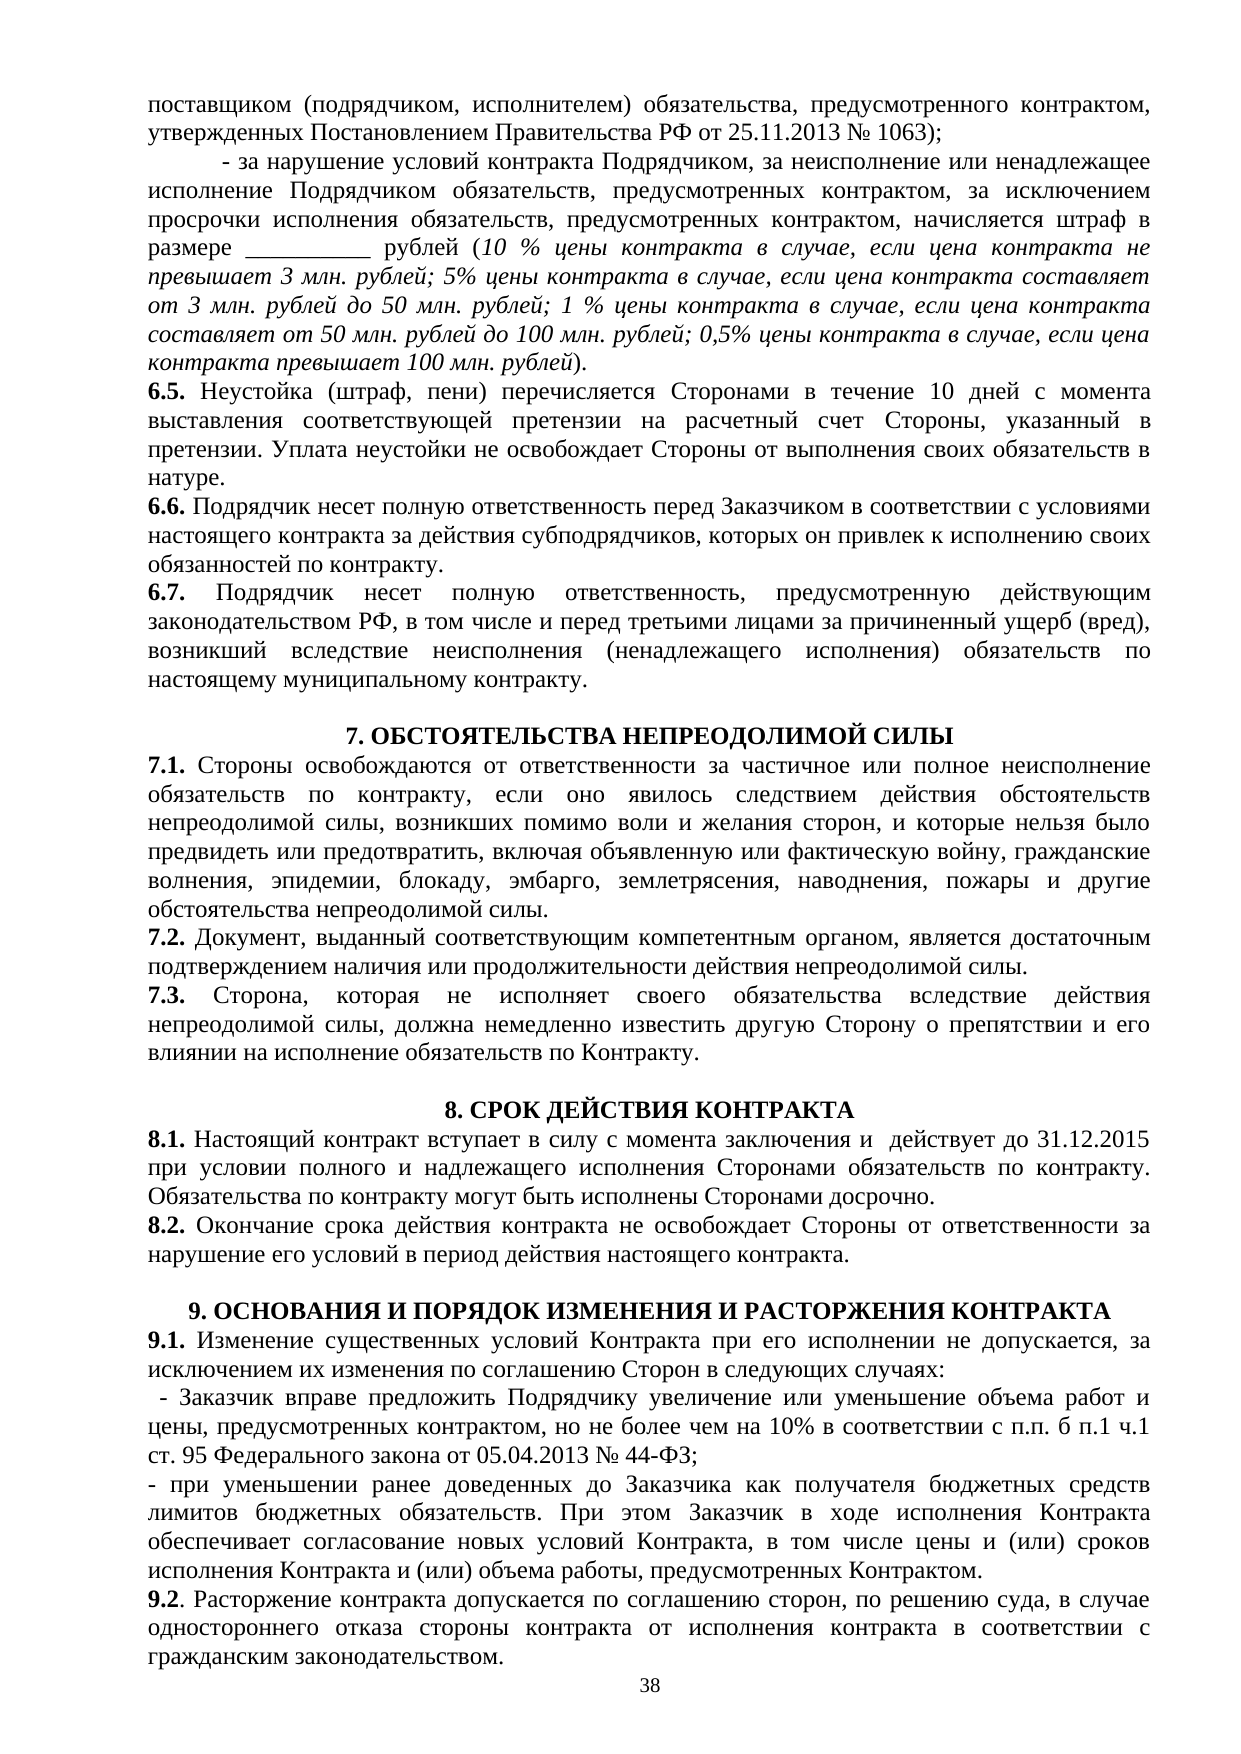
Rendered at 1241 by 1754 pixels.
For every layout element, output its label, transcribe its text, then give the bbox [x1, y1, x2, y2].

text 7.1. Стороны освобождаются от ответственности за частичное или полное неисполнение обязательств по контракту, если оно явилось следствием действия обстоятельств непреодолимой силы, возникших помимо воли и желания сторон, и которые нельзя было предвидеть или предотвратить, включая объявленную или фактическую войну, гражданские волнения, эпидемии, блокаду, эмбарго, землетрясения, наводнения, пожары и другие обстоятельства непреодолимой силы. [148, 750, 1152, 922]
text 9.2. Расторжение контракта допускается по соглашению сторон, по решению суда, в случае одностороннего отказа стороны контракта от исполнения контракта в соответствии с гражданским законодательством. [148, 1584, 1152, 1670]
text 8. СРОК ДЕЙСТВИЯ КОНТРАКТА [148, 1095, 1152, 1124]
text 8.2. Окончание срока действия контракта не освобождает Стороны от ответственности за нарушение его условий в период действия настоящего контракта. [148, 1210, 1152, 1267]
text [148, 89, 1152, 146]
text - при уменьшении ранее доведенных до Заказчика как получателя бюджетных средств лимитов бюджетных обязательств. При этом Заказчик в ходе исполнения Контракта обеспечивает согласование новых условий Контракта, в том числе цены и (или) сроков исполнения Контракта и (или) объема работы, предусмотренных Контрактом. [148, 1469, 1152, 1584]
text 6.6. Подрядчик несет полную ответственность перед Заказчиком в соответствии с условиями настоящего контракта за действия субподрядчиков, которых он привлек к исполнению своих обязанностей по контракту. [148, 491, 1152, 577]
text 6.7. Подрядчик несет полную ответственность, предусмотренную действующим законодательством РФ, в том числе и перед третьими лицами за причиненный ущерб (вред), возникший вследствие неисполнения (ненадлежащего исполнения) обязательств по настоящему муниципальному контракту. [148, 577, 1152, 692]
text 7.2. Документ, выданный соответствующим компетентным органом, является достаточным подтверждением наличия или продолжительности действия непреодолимой силы. [148, 922, 1152, 980]
text - Заказчик вправе предложить Подрядчику увеличение или уменьшение объема работ и цены, предусмотренных контрактом, но не более чем на 10% в соответствии с п.п. б п.1 ч.1 ст. 95 Федерального закона от 05.04.2013 № 44-ФЗ; [148, 1382, 1152, 1469]
text 9. ОСНОВАНИЯ И ПОРЯДОК ИЗМЕНЕНИЯ И РАСТОРЖЕНИЯ КОНТРАКТА [148, 1296, 1152, 1325]
text 7. Обстоятельства непреодолимой силы [148, 721, 1152, 750]
text 8.1. Настоящий контракт вступает в силу с момента заключения и действует до 31.12.2015 при условии полного и надлежащего исполнения Сторонами обязательств по контракту. Обязательства по контракту могут быть исполнены Сторонами досрочно. [148, 1124, 1152, 1210]
text 7.3. Сторона, которая не исполняет своего обязательства вследствие действия непреодолимой силы, должна немедленно известить другую Сторону о препятствии и его влиянии на исполнение обязательств по Контракту. [148, 980, 1152, 1066]
text 6.5. Неустойка (штраф, пени) перечисляется Сторонами в течение 10 дней с момента выставления соответствующей претензии на расчетный счет Стороны, указанный в претензии. Уплата неустойки не освобождает Стороны от выполнения своих обязательств в натуре. [148, 376, 1152, 491]
text 9.1. Изменение существенных условий Контракта при его исполнении не допускается, за исключением их изменения по соглашению Сторон в следующих случаях: [148, 1325, 1152, 1382]
text - за нарушение условий контракта Подрядчиком, за неисполнение или ненадлежащее исполнение Подрядчиком обязательств, предусмотренных контрактом, за исключением просрочки исполнения обязательств, предусмотренных контрактом, начисляется штраф в размере __________ рублей (10 % цены контракта в случае, если цена контракта не превышает 3 млн. рублей; 5% цены контракта в случае, если цена контракта составляет от 3 млн. рублей до 50 млн. рублей; 1 % цены контракта в случае, если цена контракта составляет от 50 млн. рублей до 100 млн. рублей; 0,5% цены контракта в случае, если цена контракта превышает 100 млн. рублей). [148, 146, 1152, 376]
